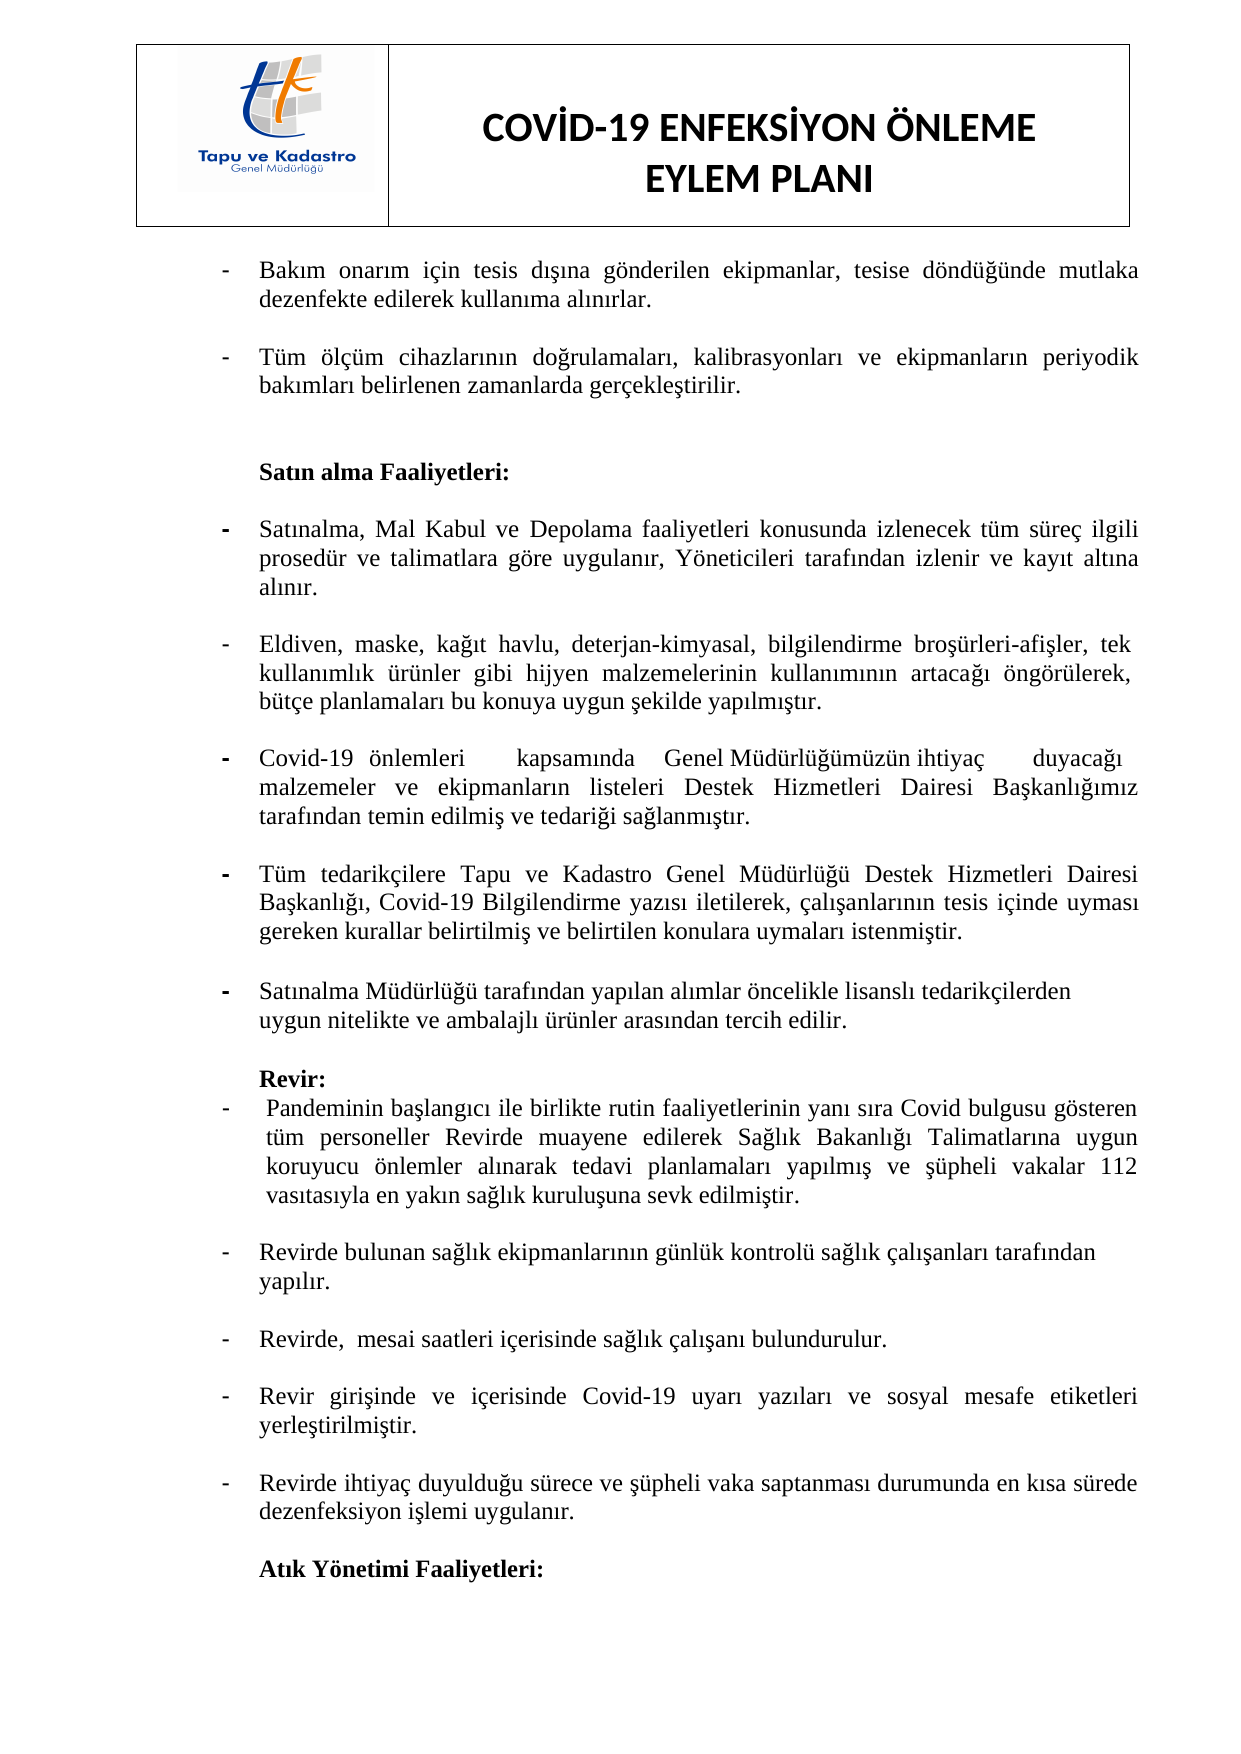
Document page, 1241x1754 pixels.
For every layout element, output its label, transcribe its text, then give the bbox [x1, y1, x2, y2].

list Pandeminin başlangıcı ile birlikte rutin faaliyetlerinin yanı sıra Covid bulgusu gösteren tüm personeller Revirde muayene edilerek Sağlık Bakanlığı Talimatlarına uygun koruyucu önlemler alınarak tedavi planlamaları yapılmış ve şüpheli vakalar 112 vasıtasıyla en yakın sağlık kuruluşuna sevk edilmiştir. [222, 1093, 1139, 1208]
list Satınalma, Mal Kabul ve Depolama faaliyetleri konusunda izlenecek tüm süreç ilgili prosedür ve talimatlara göre uygulanır, Yöneticileri tarafından izlenir ve kayıt altına alınır. [221, 514, 1139, 601]
list Eldiven, maske, kağıt havlu, deterjan-kimyasal, bilgilendirme broşürleri-afişler, tek kullanımlık ürünler gibi hijyen malzemelerinin kullanımının artacağı öngörülerek, bütçe planlamaları bu konuya uygun şekilde yapılmıştır. [221, 629, 1131, 715]
list Revir: [259, 1064, 1139, 1093]
picture [177, 45, 375, 192]
list Revirde bulunan sağlık ekipmanlarının günlük kontrolü sağlık çalışanları tarafından yapılır. [221, 1237, 1139, 1295]
list Revirde, mesai saatleri içerisinde sağlık çalışanı bulundurulur. [221, 1323, 1139, 1352]
list Satın alma Faaliyetleri: [259, 457, 1139, 486]
list Covid-19 önlemleri kapsamında Genel Müdürlüğümüzün ihtiyaç duyacağı malzemeler ve ekipmanların listeleri Destek Hizmetleri Dairesi Başkanlığımız tarafından temin edilmiş ve tedariği sağlanmıştır. [221, 743, 1139, 830]
list Revirde ihtiyaç duyulduğu sürece ve şüpheli vaka saptanması durumunda en kısa sürede dezenfeksiyon işlemi uygulanır. [221, 1467, 1139, 1525]
list Satınalma Müdürlüğü tarafından yapılan alımlar öncelikle lisanslı tedarikçilerden uygun nitelikte ve ambalajlı ürünler arasından tercih edilir. [221, 976, 1139, 1033]
list Tüm ölçüm cihazlarının doğrulamaları, kalibrasyonları ve ekipmanların periyodik bakımları belirlenen zamanlarda gerçekleştirilir. [221, 342, 1139, 399]
list Bakım onarım için tesis dışına gönderilen ekipmanlar, tesise döndüğünde mutlaka dezenfekte edilerek kullanıma alınırlar. [221, 255, 1139, 313]
list Atık Yönetimi Faaliyetleri: [259, 1554, 1139, 1583]
list Revir girişinde ve içerisinde Covid-19 uyarı yazıları ve sosyal mesafe etiketleri yerleştirilmiştir. [221, 1381, 1139, 1439]
list Tüm tedarikçilere Tapu ve Kadastro Genel Müdürlüğü Destek Hizmetleri Dairesi Başkanlığı, Covid-19 Bilgilendirme yazısı iletilerek, çalışanlarının tesis içinde uyması gereken kurallar belirtilmiş ve belirtilen konulara uymaları istenmiştir. [221, 858, 1139, 945]
